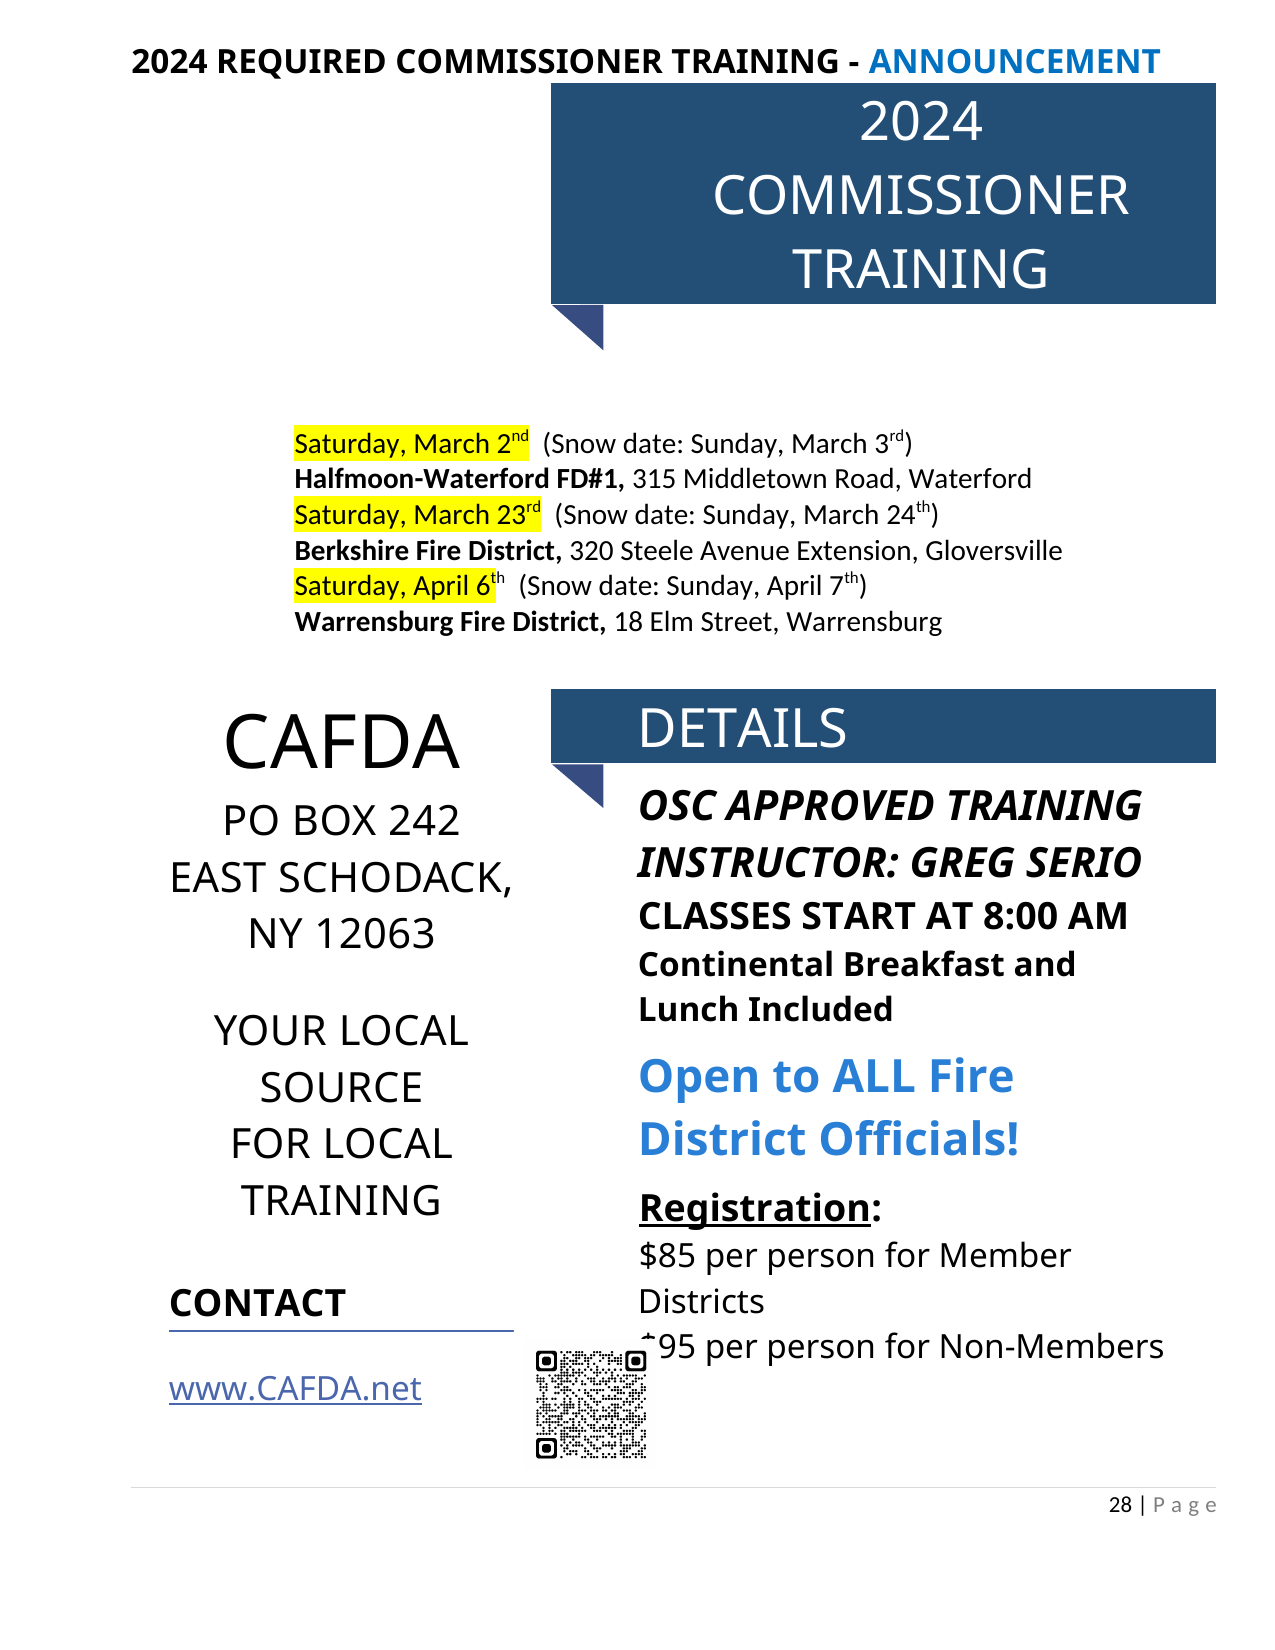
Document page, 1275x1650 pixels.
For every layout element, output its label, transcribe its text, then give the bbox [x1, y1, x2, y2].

table_header [551, 83, 626, 304]
text 2024 REQUIRED COMMISSIONER TRAINING - ANNOUNCEMENT [131, 37, 1216, 83]
table_cell CAFDA PO Box 242 East Schodack, NY 12063 Your local source for local training contact www.CAFDA.net Secretary@cafda.net Treasurer@cafda.net [131, 689, 551, 1437]
picture [524, 1339, 658, 1470]
table_cell [551, 689, 626, 763]
table_cell [551, 764, 626, 1339]
table_cell details [626, 689, 1216, 763]
table_cell [626, 304, 1216, 688]
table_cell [626, 764, 1216, 1437]
table_header [131, 83, 551, 688]
table_cell [551, 304, 626, 688]
table_header 2024 commissioner Training [626, 83, 1216, 304]
